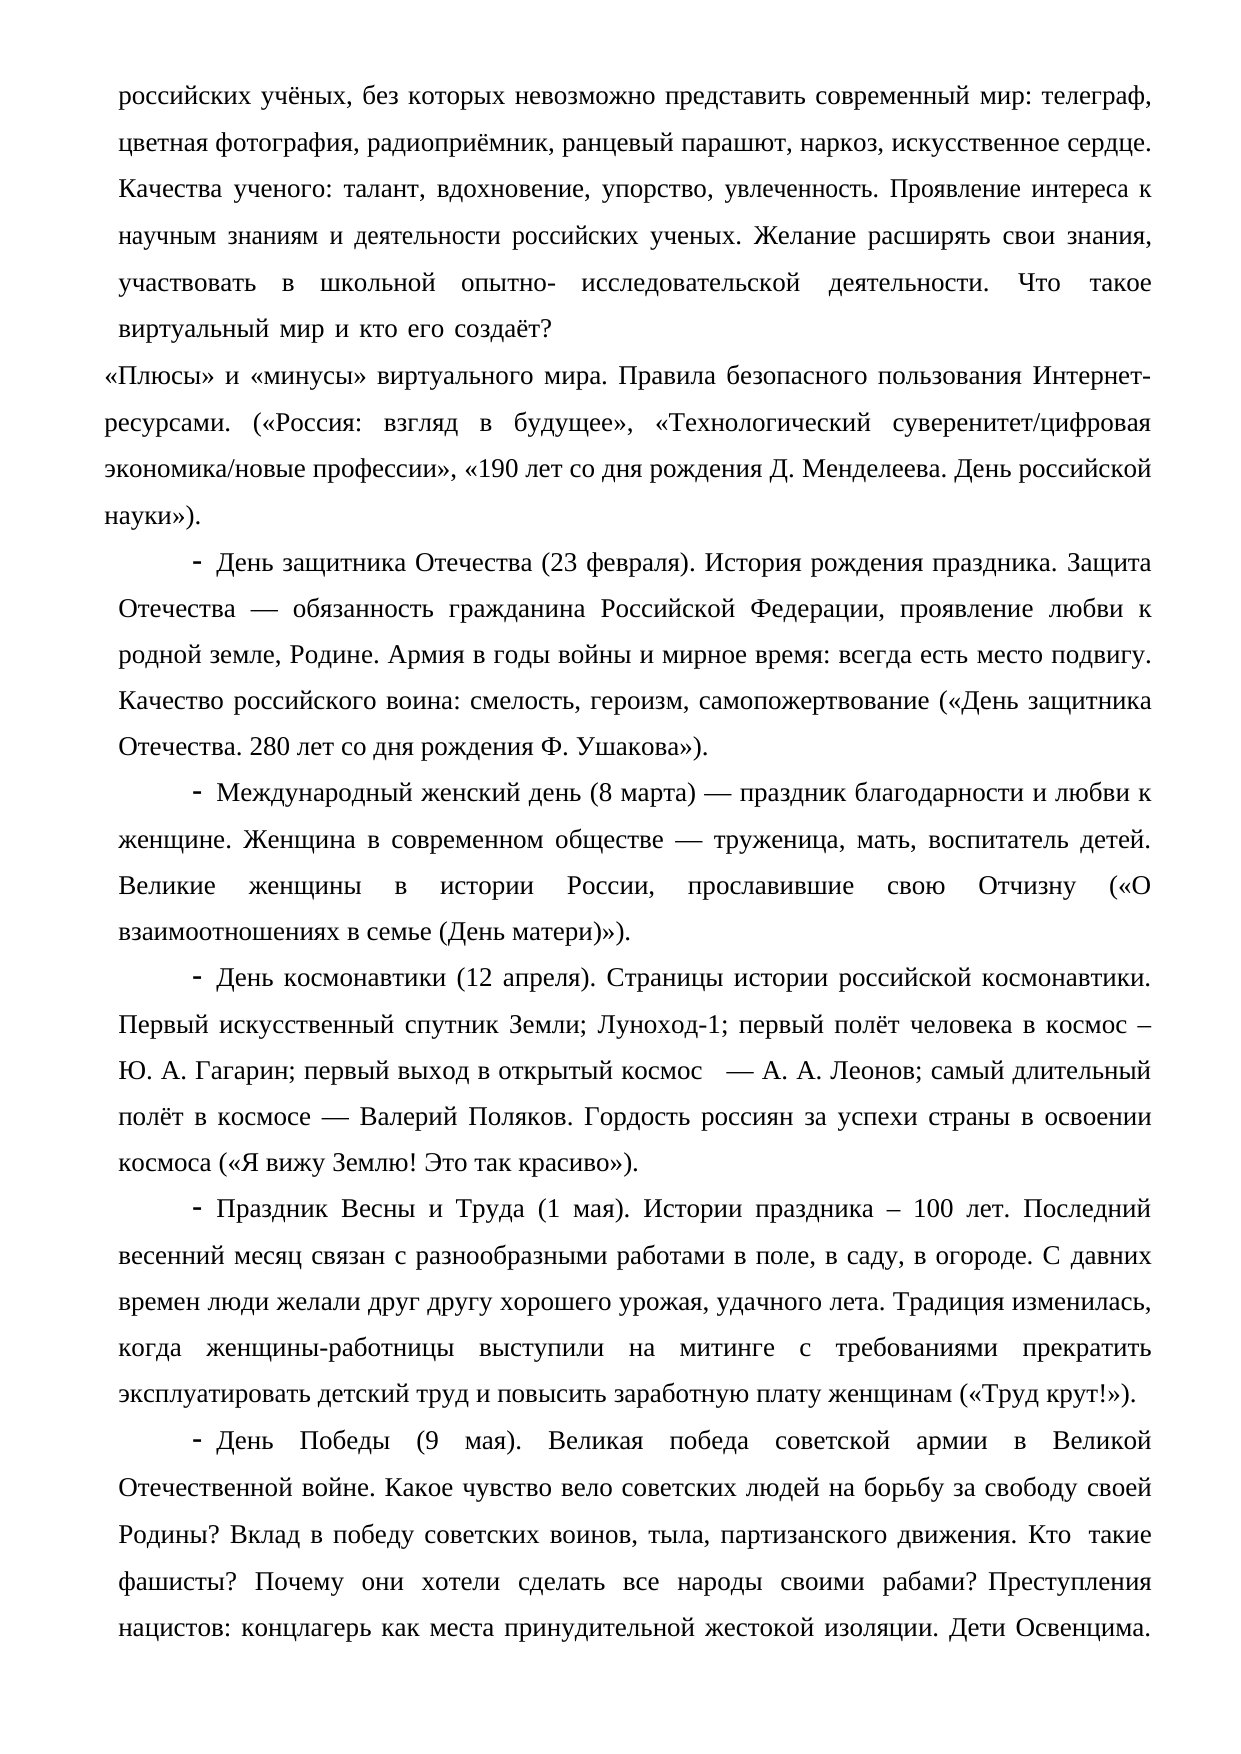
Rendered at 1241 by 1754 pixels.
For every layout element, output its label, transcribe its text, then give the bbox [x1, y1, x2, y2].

list Международный женский день (8 марта) — праздник благодарности и любви к женщине. Женщина в современном обществе — труженица, мать, воспитатель детей. Великие женщины в истории России, прославившие свою Отчизну («О взаимоотношениях в семье (День матери)»). [118, 777, 1152, 946]
list День космонавтики (12 апреля). Страницы истории российской космонавтики. Первый искусственный спутник Земли; Луноход-1; первый полёт человека в космос – Ю. А. Гагарин; первый выход в открытый космос — А. А. Леонов; самый длительный полёт в космосе — Валерий Поляков. Гордость россиян за успехи страны в освоении космоса («Я вижу Землю! Это так красиво»). [118, 961, 1152, 1177]
list День защитника Отечества (23 февраля). История рождения праздника. Защита Отечества — обязанность гражданина Российской Федерации, проявление любви к родной земле, Родине. Армия в годы войны и мирное время: всегда есть место подвигу. Качество российского воина: смелость, героизм, самопожертвование («День защитника Отечества. 280 лет со дня рождения Ф. Ушакова»). [118, 546, 1152, 762]
list Праздник Весны и Труда (1 мая). Истории праздника – 100 лет. Последний весенний месяц связан с разнообразными работами в поле, в саду, в огороде. С давних времен люди желали друг другу хорошего урожая, удачного лета. Традиция изменилась, когда женщины-работницы выступили на митинге с требованиями прекратить эксплуатировать детский труд и повысить заработную плату женщинам («Труд крут!»). [118, 1192, 1152, 1408]
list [118, 79, 1152, 344]
text «Плюсы» и «минусы» виртуального мира. Правила безопасного пользования Интернет-ресурсами. («Россия: взгляд в будущее», «Технологический суверенитет/цифровая экономика/новые профессии», «190 лет со дня рождения Д. Менделеева. День российской науки»). [104, 359, 1152, 530]
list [118, 1424, 1152, 1642]
